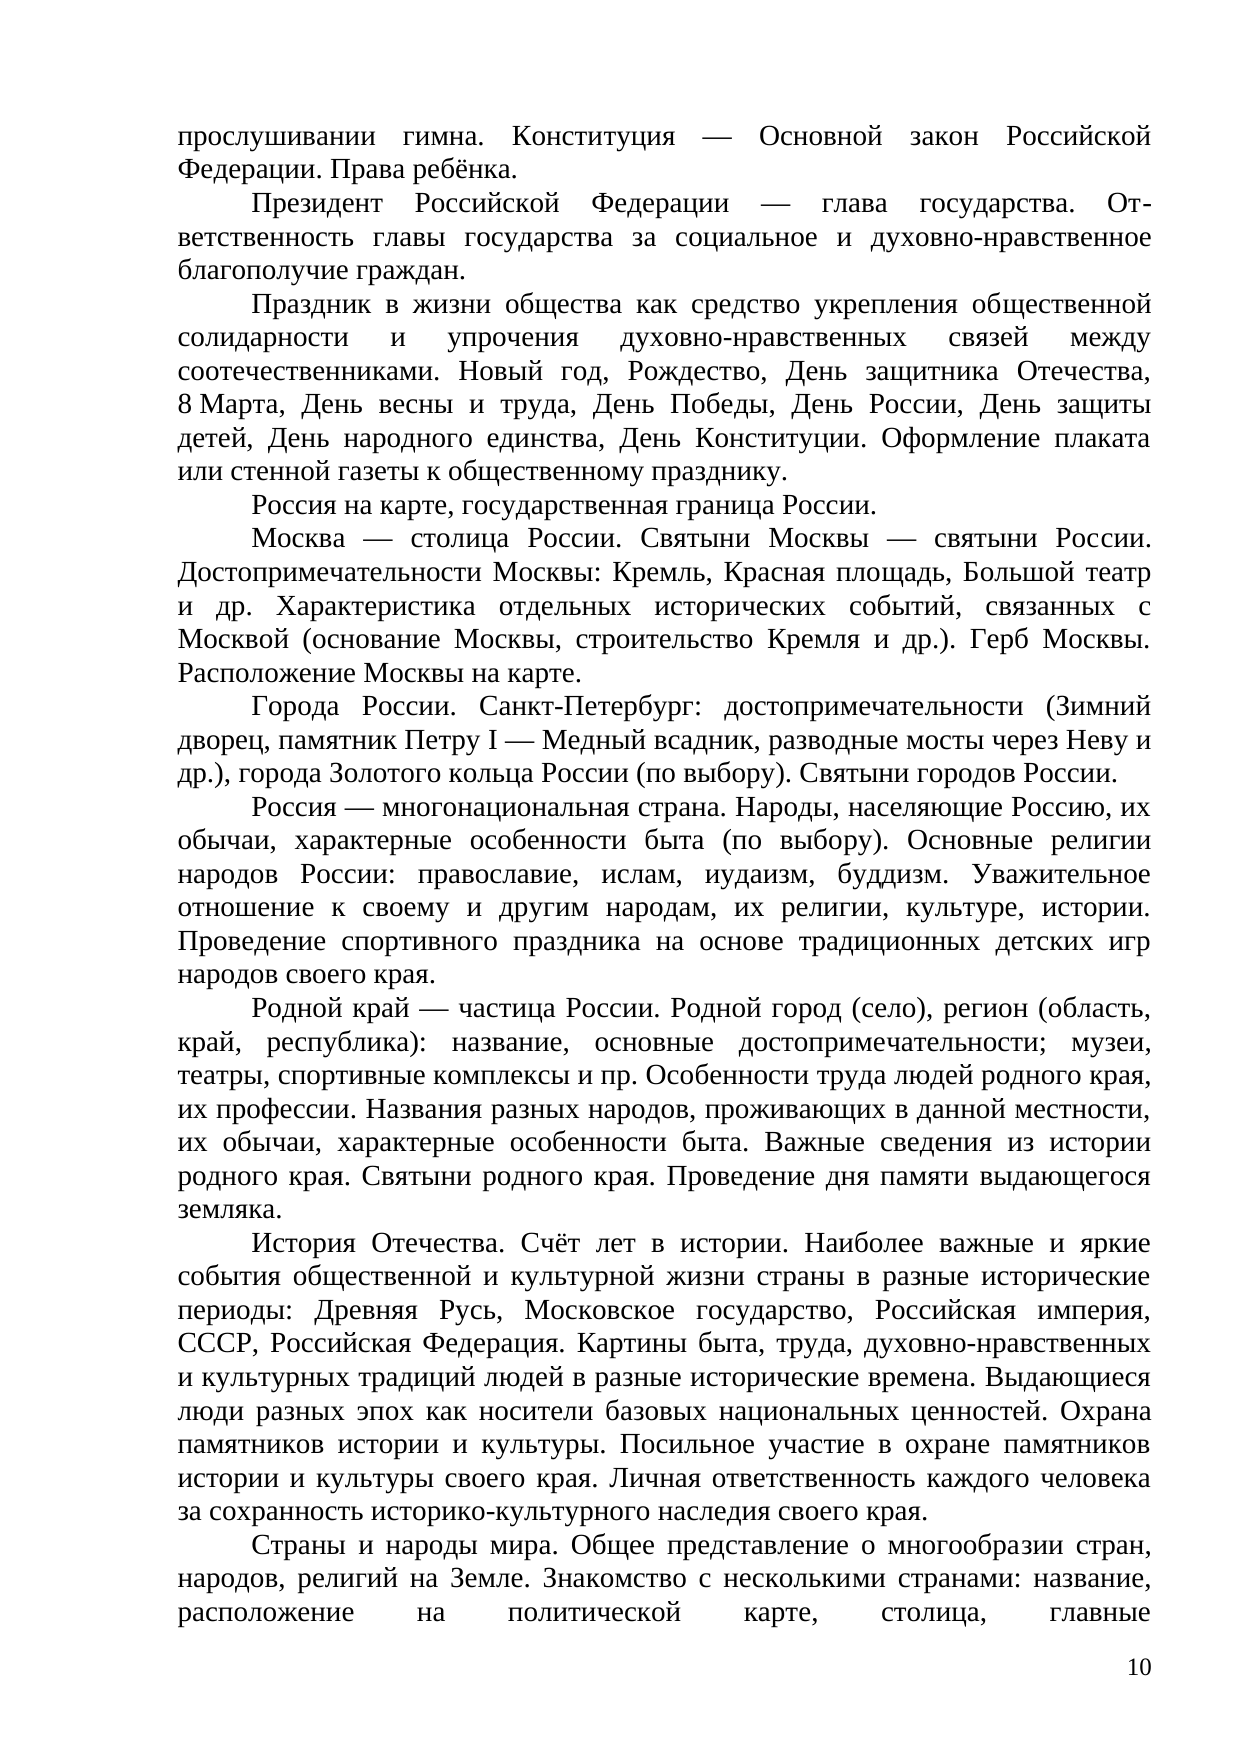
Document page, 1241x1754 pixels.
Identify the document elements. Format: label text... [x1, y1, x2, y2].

text Москва — столица России. Святыни Москвы — святыни России. Достопримечательности Москвы: Кремль, Красная площадь, Большой театр и др. Характеристика отдельных исторических событий, связанных с Москвой (основание Москвы, строительство Кремля и др.). Герб Москвы. Расположение Москвы на карте. [177, 521, 1152, 688]
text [177, 1527, 1152, 1627]
text Праздник в жизни общества как средство укрепления общественной солидарности и упрочения духовно-нравственных связей между соотечественниками. Новый год, Рождество, День защитника Отечества, 8 Марта, День весны и труда, День Победы, День России, День защиты детей, День народного единства, День Конституции. Оформление плаката или стенной газеты к общественному празднику. [177, 286, 1152, 487]
text Президент Российской Федерации — глава государства. Ответственность главы государства за социальное и духовно-нравственное благополучие граждан. [177, 185, 1152, 286]
text Города России. Санкт-Петербург: достопримечательности (Зимний дворец, памятник Петру I — Медный всадник, разводные мосты через Неву и др.), города Золотого кольца России (по выбору). Святыни городов России. [177, 688, 1152, 789]
text Родной край — частица России. Родной город (село), регион (область, край, республика): название, основные достопримечательности; музеи, театры, спортивные комплексы и пр. Особенности труда людей родного края, их профессии. Названия разных народов, проживающих в данной местности, их обычаи, характерные особенности быта. Важные сведения из истории родного края. Святыни родного края. Проведение дня памяти выдающегося земляка. [177, 990, 1152, 1225]
text История Отечества. Счёт лет в истории. Наиболее важные и яркие события общественной и культурной жизни страны в разные исторические периоды: Древняя Русь, Московское государство, Российская империя, СССР, Российская Федерация. Картины быта, труда, духовно-нравственных и культурных традиций людей в разные исторические времена. Выдающиеся люди разных эпох как носители базовых национальных ценностей. Охрана памятников истории и культуры. Посильное участие в охране памятников истории и культуры своего края. Личная ответственность каждого человека за сохранность историко-культурного наследия своего края. [177, 1225, 1152, 1527]
text Россия — многонациональная страна. Народы, населяющие Россию, их обычаи, характерные особенности быта (по выбору). Основные религии народов России: православие, ислам, иудаизм, буддизм. Уважительное отношение к своему и другим народам, их религии, культуре, истории. Проведение спортивного праздника на основе традиционных детских игр народов своего края. [177, 789, 1152, 990]
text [177, 118, 1152, 185]
text Россия на карте, государственная граница России. [177, 487, 1152, 521]
